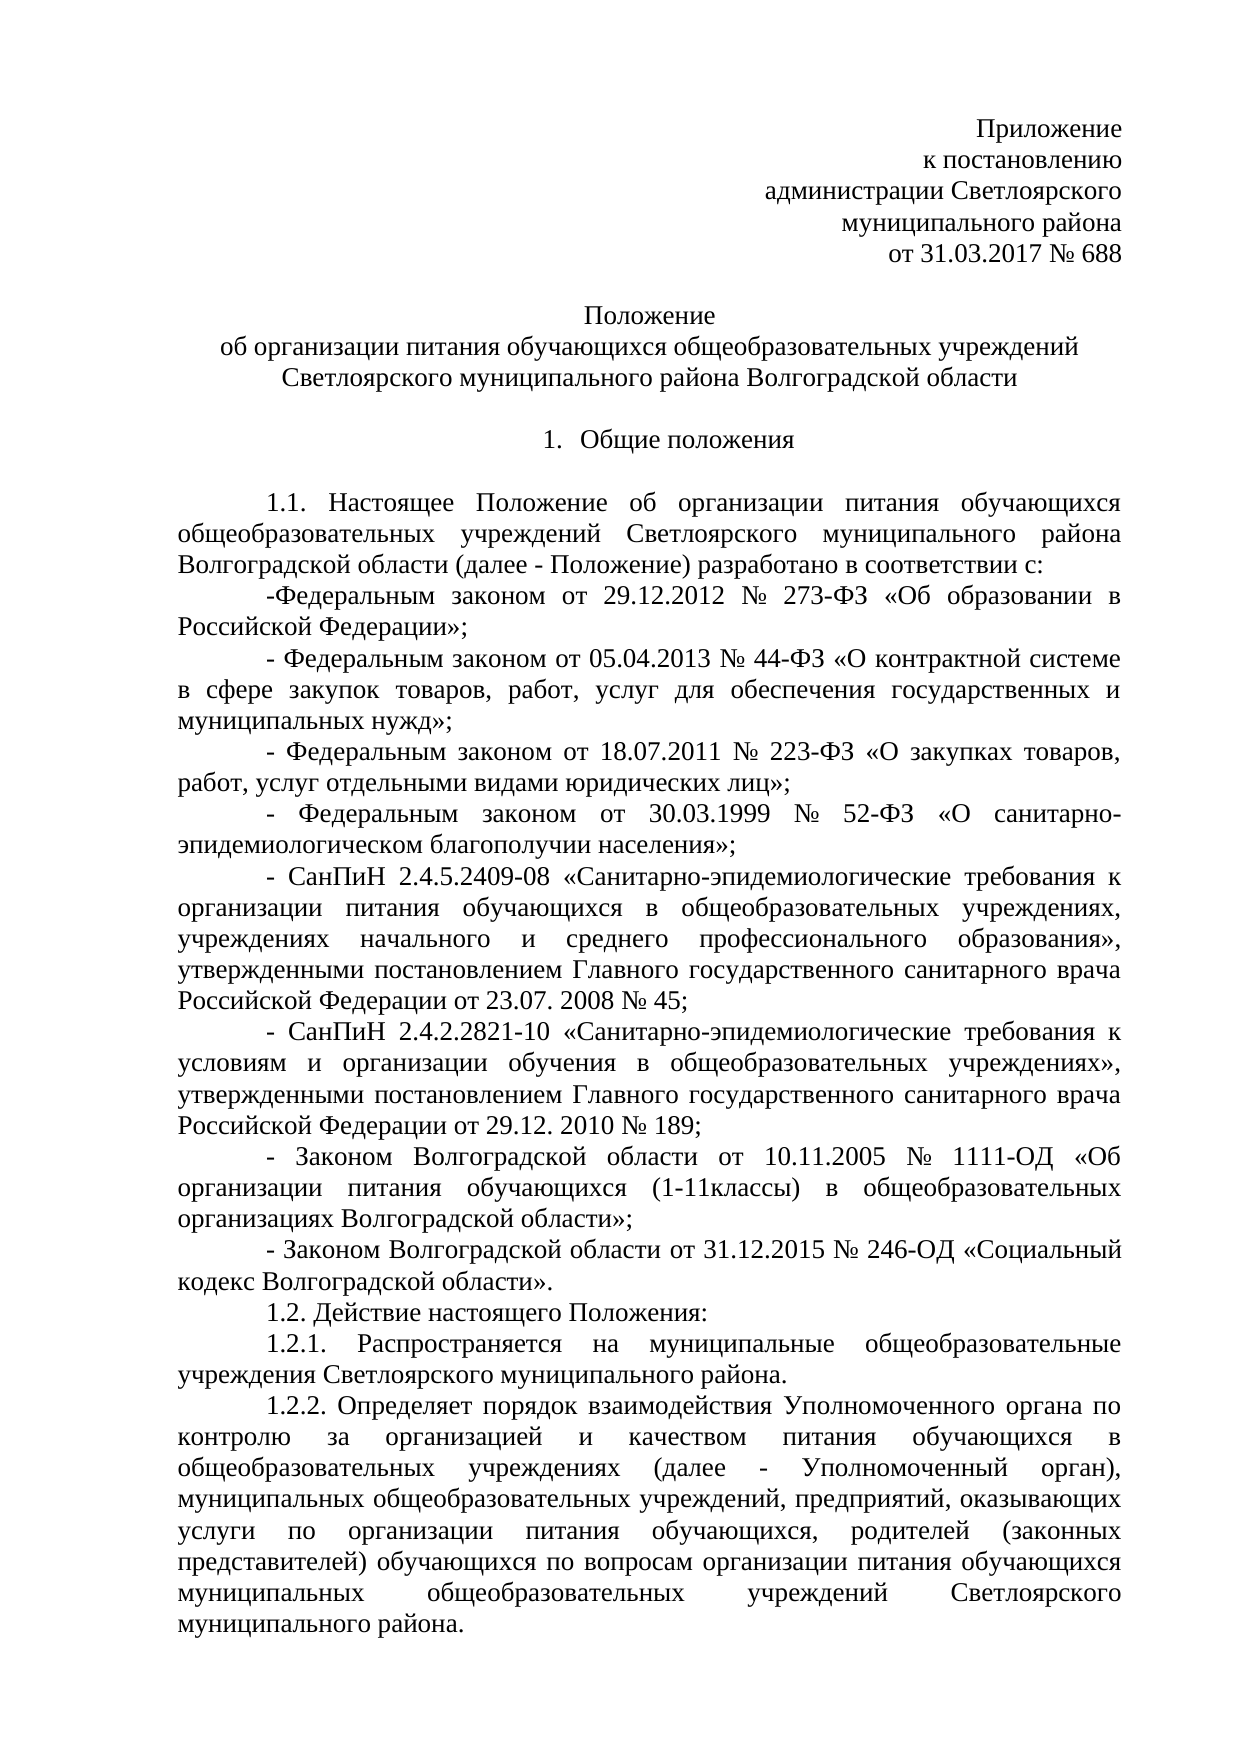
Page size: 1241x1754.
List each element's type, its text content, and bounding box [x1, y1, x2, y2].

text Приложение [177, 112, 1122, 143]
text 1.2.2. Определяет порядок взаимодействия Уполномоченного органа по контролю за организацией и качеством питания обучающихся в общеобразовательных учреждениях (далее - Уполномоченный орган), муниципальных общеобразовательных учреждений, предприятий, оказывающих услуги по организации питания обучающихся, родителей (законных представителей) обучающихся по вопросам организации питания обучающихся муниципальных общеобразовательных учреждений Светлоярского муниципального района. [177, 1389, 1122, 1638]
text - Федеральным законом от 18.07.2011 № 223-ФЗ «О закупках товаров, работ, услуг отдельными видами юридических лиц»; [177, 735, 1122, 797]
text от 31.03.2017 № 688 [177, 237, 1122, 268]
text - Федеральным законом от 30.03.1999 № 52-ФЗ «О санитарно-эпидемиологическом благополучии населения»; [177, 797, 1122, 860]
text - Федеральным законом от 05.04.2013 № 44-ФЗ «О контрактной системе в сфере закупок товаров, работ, услуг для обеспечения государственных и муниципальных нужд»; [177, 642, 1122, 735]
text - СанПиН 2.4.2.2821-10 «Санитарно-эпидемиологические требования к условиям и организации обучения в общеобразовательных учреждениях», утвержденными постановлением Главного государственного санитарного врача Российской Федерации от 29.12. 2010 № 189; [177, 1015, 1122, 1140]
text к постановлению [177, 143, 1122, 174]
text -Федеральным законом от 29.12.2012 № 273-ФЗ «Об образовании в Российской Федерации»; [177, 579, 1122, 642]
text Положение [177, 299, 1122, 330]
text - СанПиН 2.4.5.2409-08 «Санитарно-эпидемиологические требования к организации питания обучающихся в общеобразовательных учреждениях, учреждениях начального и среднего профессионального образования», утвержденными постановлением Главного государственного санитарного врача Российской Федерации от 23.07. 2008 № 45; [177, 860, 1122, 1015]
text 1.2. Действие настоящего Положения: [177, 1296, 1122, 1327]
text администрации Светлоярского [177, 174, 1122, 206]
list Общие положения [215, 424, 1122, 455]
text об организации питания обучающихся общеобразовательных учреждений Светлоярского муниципального района Волгоградской области [177, 330, 1122, 392]
text - Законом Волгоградской области от 10.11.2005 № 1111-ОД «Об организации питания обучающихся (1-11классы) в общеобразовательных организациях Волгоградской области»; [177, 1140, 1122, 1233]
text 1.2.1. Распространяется на муниципальные общеобразовательные учреждения Светлоярского муниципального района. [177, 1327, 1122, 1389]
text - Законом Волгоградской области от 31.12.2015 № 246-ОД «Социальный кодекс Волгоградской области». [177, 1233, 1122, 1296]
text 1.1. Настоящее Положение об организации питания обучающихся общеобразовательных учреждений Светлоярского муниципального района Волгоградской области (далее - Положение) разработано в соответствии с: [177, 486, 1122, 579]
text муниципального района [177, 206, 1122, 237]
